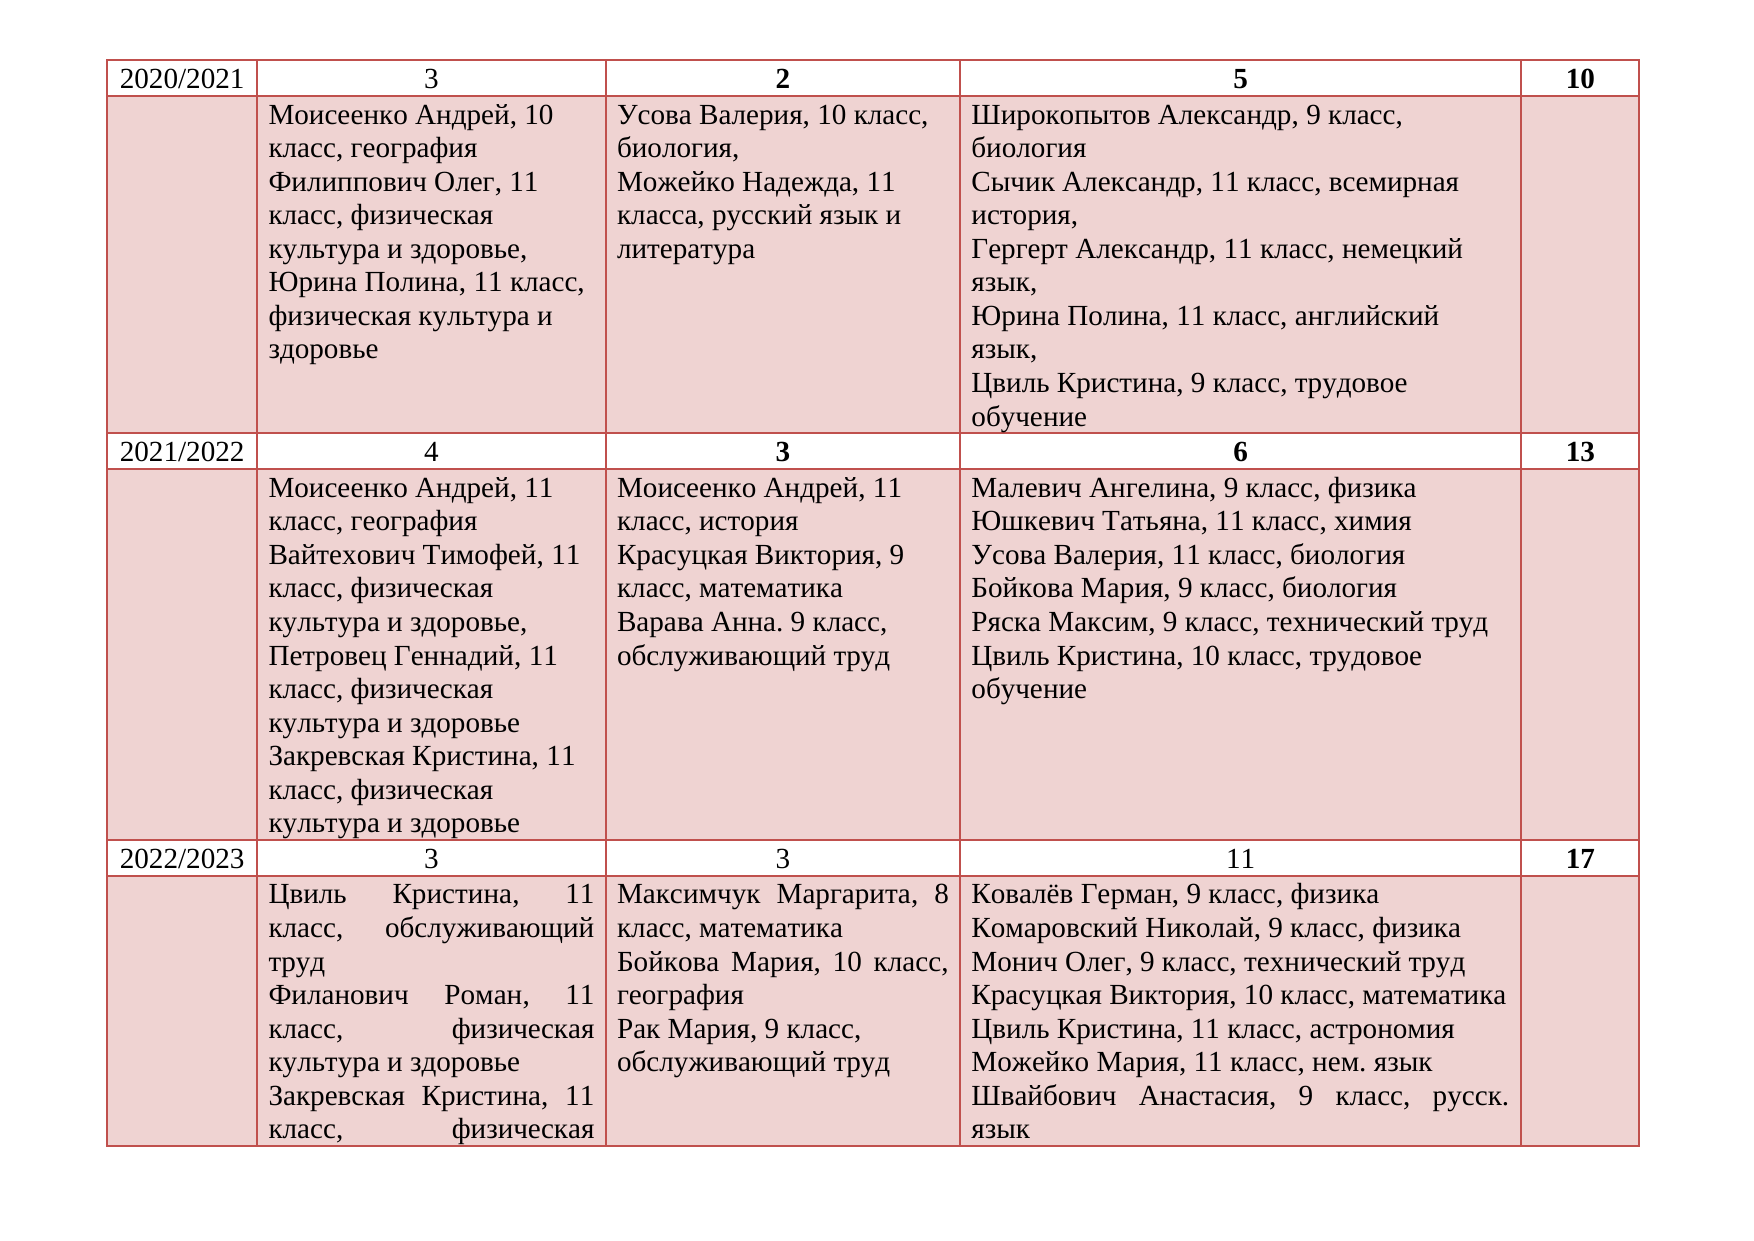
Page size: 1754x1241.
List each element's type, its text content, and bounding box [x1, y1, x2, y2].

table_cell 3 [607, 434, 959, 468]
table_cell Малевич Ангелина, 9 класс, физика Юшкевич Татьяна, 11 класс, химия Усова Валерия, 11 класс, биология Бойкова Мария, 9 класс, биология Ряска Максим, 9 класс, технический труд Цвиль Кристина, 10 класс, трудовое обучение [961, 470, 1520, 839]
table_cell 3 [607, 841, 959, 874]
table_cell 2021/2022 [108, 434, 256, 468]
table_cell Моисеенко Андрей, 11 класс, география Вайтехович Тимофей, 11 класс, физическая культура и здоровье, Петровец Геннадий, 11 класс, физическая культура и здоровье Закревская Кристина, 11 класс, физическая культура и здоровье [258, 470, 605, 839]
table_cell 10 [1522, 61, 1638, 95]
table_cell [108, 470, 256, 839]
table_cell 3 [258, 61, 605, 95]
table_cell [258, 877, 605, 1145]
table_cell 2 [607, 61, 959, 95]
table_cell 13 [1522, 434, 1638, 468]
table_cell [1522, 97, 1638, 432]
table_cell Усова Валерия, 10 класс, биология, Можейко Надежда, 11 класса, русский язык и литература [607, 97, 959, 432]
table_cell 4 [258, 434, 605, 468]
table_cell 11 [961, 841, 1520, 874]
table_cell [961, 877, 1520, 1145]
table_cell [108, 97, 256, 432]
table_cell [108, 877, 256, 1145]
table_cell 2022/2023 [108, 841, 256, 874]
table_cell Моисеенко Андрей, 10 класс, география Филиппович Олег, 11 класс, физическая культура и здоровье, Юрина Полина, 11 класс, физическая культура и здоровье [258, 97, 605, 432]
table_cell 5 [961, 61, 1520, 95]
table_cell 2020/2021 [108, 61, 256, 95]
table_cell 3 [258, 841, 605, 874]
table_cell Широкопытов Александр, 9 класс, биология Сычик Александр, 11 класс, всемирная история, Гергерт Александр, 11 класс, немецкий язык, Юрина Полина, 11 класс, английский язык, Цвиль Кристина, 9 класс, трудовое обучение [961, 97, 1520, 432]
table_cell Моисеенко Андрей, 11 класс, история Красуцкая Виктория, 9 класс, математика Варава Анна. 9 класс, обслуживающий труд [607, 470, 959, 839]
table_cell 17 [1522, 841, 1638, 874]
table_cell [607, 877, 959, 1145]
table_cell 6 [961, 434, 1520, 468]
table_cell [1522, 470, 1638, 839]
table_cell [1522, 877, 1638, 1145]
